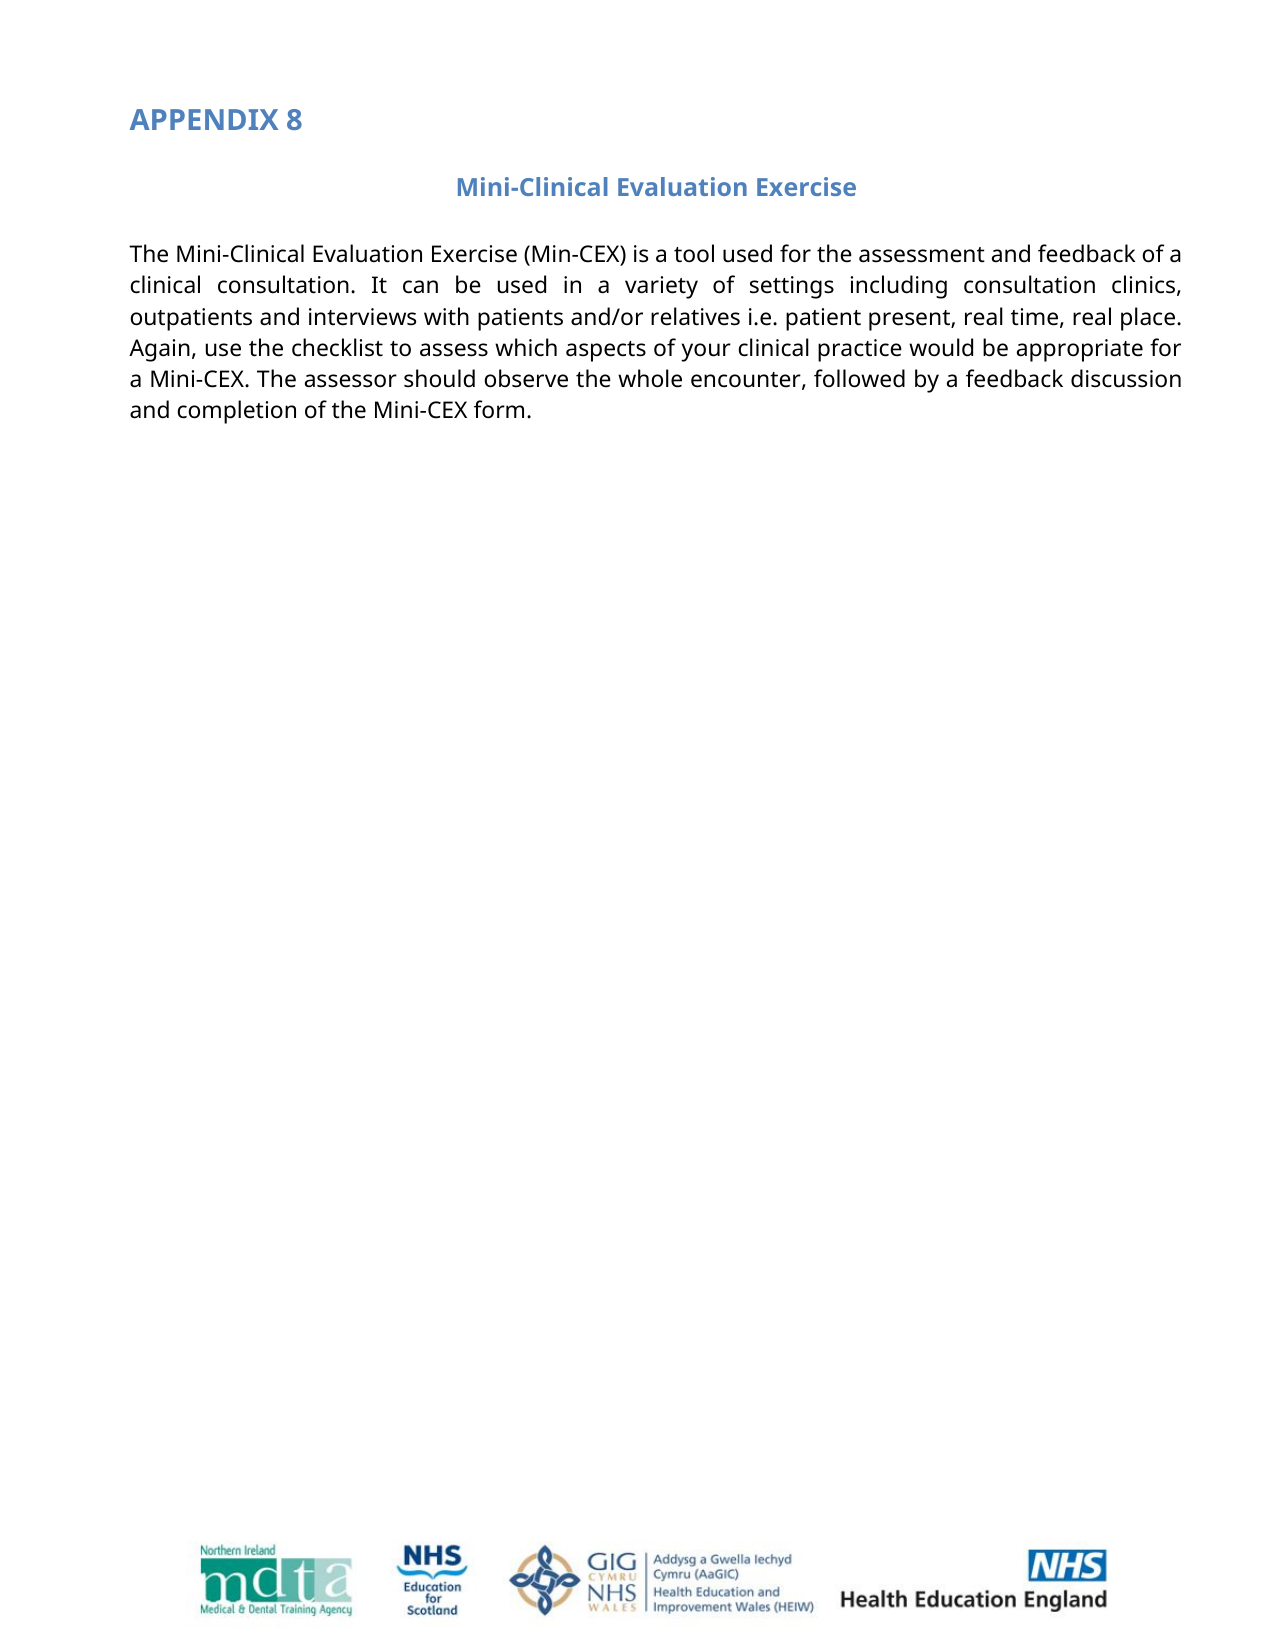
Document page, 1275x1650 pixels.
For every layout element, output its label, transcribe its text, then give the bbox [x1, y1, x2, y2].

picture [186, 1524, 1127, 1644]
text The Mini-Clinical Evaluation Exercise (Min-CEX) is a tool used for the assessment and feedback of a clinical consultation. It can be used in a variety of settings including consultation clinics, outpatients and interviews with patients and/or relatives i.e. patient present, real time, real place. Again, use the checklist to assess which aspects of your clinical practice would be appropriate for a Mini-CEX. The assessor should observe the whole encounter, followed by a feedback discussion and completion of the Mini-CEX form. [129, 238, 1183, 425]
text APPENDIX 8 [129, 99, 1183, 138]
text Mini-Clinical Evaluation Exercise [129, 170, 1183, 204]
